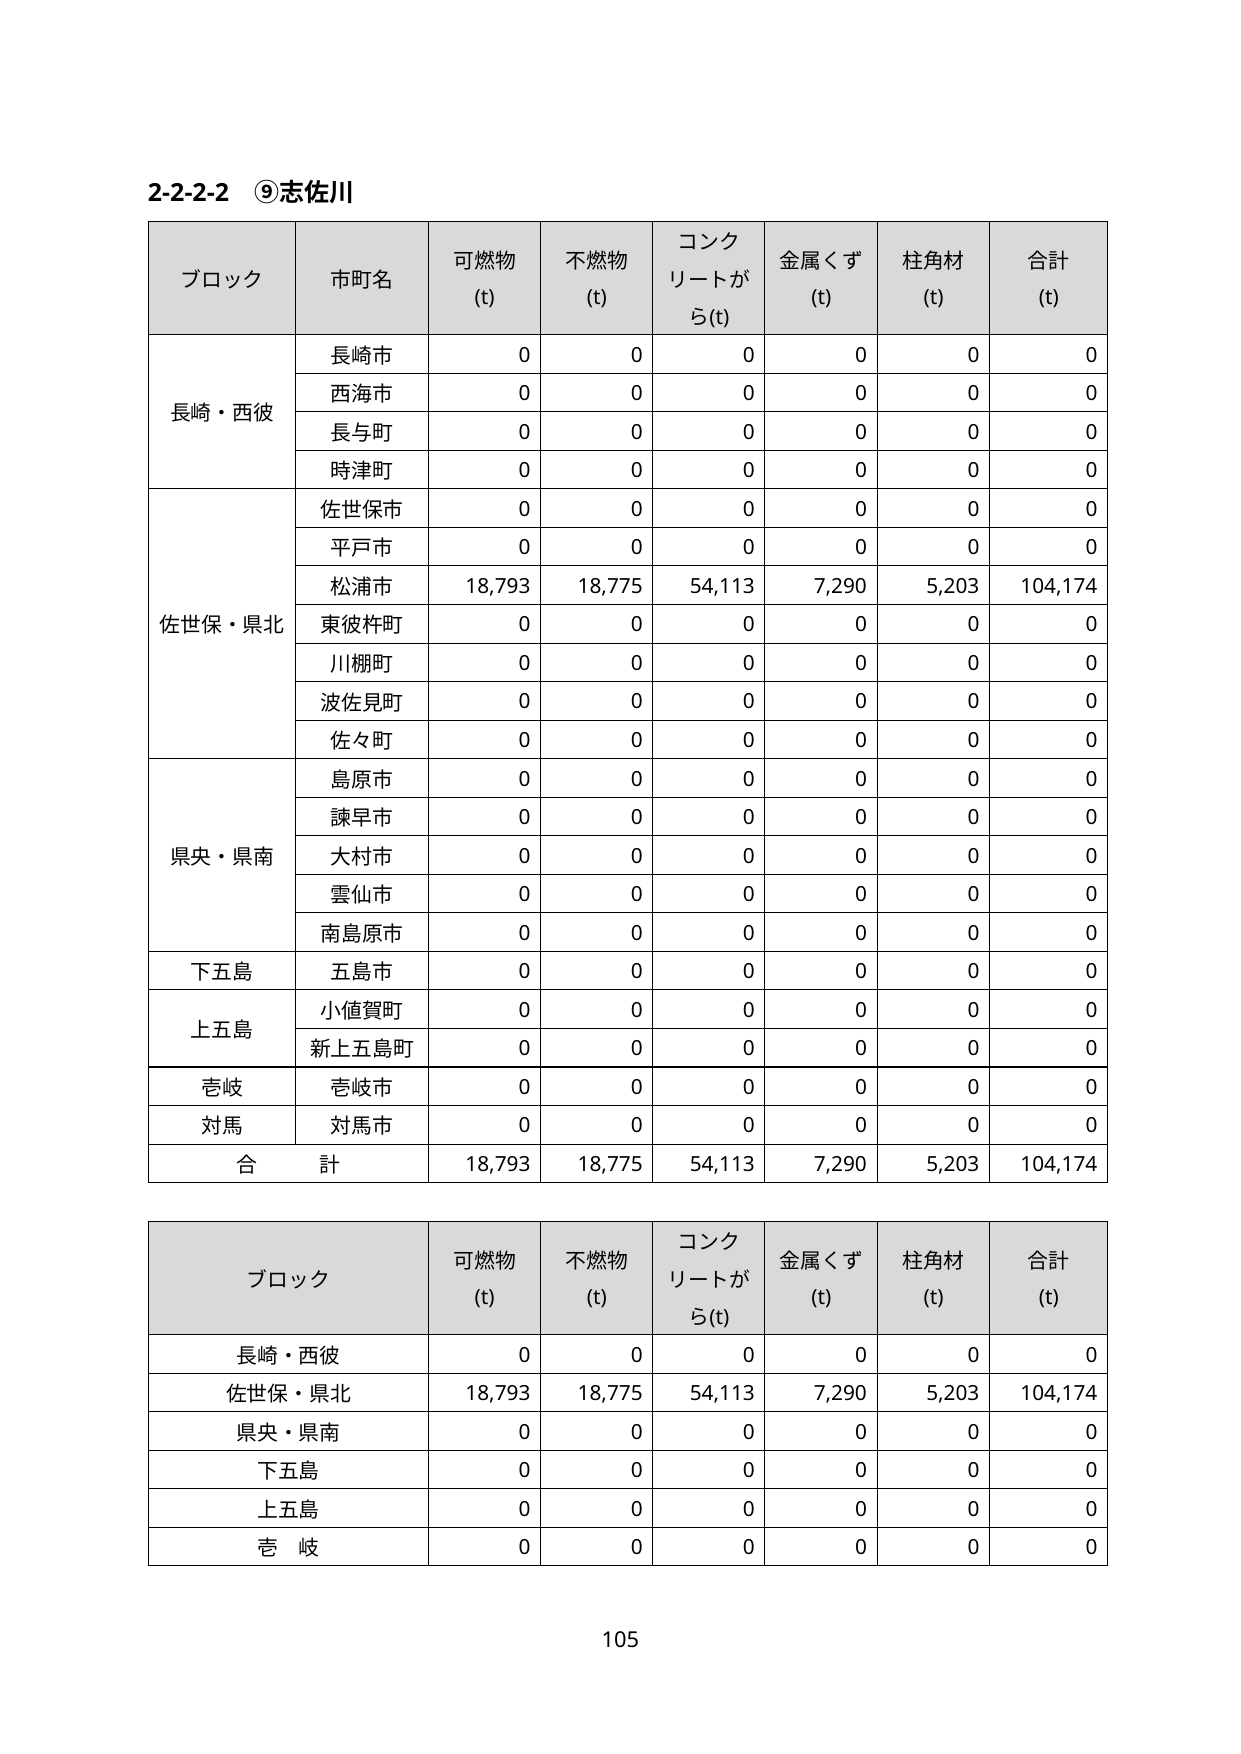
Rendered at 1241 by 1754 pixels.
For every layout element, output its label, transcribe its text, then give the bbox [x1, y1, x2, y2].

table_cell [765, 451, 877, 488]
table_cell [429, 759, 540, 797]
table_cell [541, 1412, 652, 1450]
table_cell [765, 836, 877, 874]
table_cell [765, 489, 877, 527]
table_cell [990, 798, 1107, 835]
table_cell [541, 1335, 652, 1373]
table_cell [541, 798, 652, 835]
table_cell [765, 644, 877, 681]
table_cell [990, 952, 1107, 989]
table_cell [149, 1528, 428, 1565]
subtitle 2-2-2-2 ⑨志佐川 [148, 172, 1093, 209]
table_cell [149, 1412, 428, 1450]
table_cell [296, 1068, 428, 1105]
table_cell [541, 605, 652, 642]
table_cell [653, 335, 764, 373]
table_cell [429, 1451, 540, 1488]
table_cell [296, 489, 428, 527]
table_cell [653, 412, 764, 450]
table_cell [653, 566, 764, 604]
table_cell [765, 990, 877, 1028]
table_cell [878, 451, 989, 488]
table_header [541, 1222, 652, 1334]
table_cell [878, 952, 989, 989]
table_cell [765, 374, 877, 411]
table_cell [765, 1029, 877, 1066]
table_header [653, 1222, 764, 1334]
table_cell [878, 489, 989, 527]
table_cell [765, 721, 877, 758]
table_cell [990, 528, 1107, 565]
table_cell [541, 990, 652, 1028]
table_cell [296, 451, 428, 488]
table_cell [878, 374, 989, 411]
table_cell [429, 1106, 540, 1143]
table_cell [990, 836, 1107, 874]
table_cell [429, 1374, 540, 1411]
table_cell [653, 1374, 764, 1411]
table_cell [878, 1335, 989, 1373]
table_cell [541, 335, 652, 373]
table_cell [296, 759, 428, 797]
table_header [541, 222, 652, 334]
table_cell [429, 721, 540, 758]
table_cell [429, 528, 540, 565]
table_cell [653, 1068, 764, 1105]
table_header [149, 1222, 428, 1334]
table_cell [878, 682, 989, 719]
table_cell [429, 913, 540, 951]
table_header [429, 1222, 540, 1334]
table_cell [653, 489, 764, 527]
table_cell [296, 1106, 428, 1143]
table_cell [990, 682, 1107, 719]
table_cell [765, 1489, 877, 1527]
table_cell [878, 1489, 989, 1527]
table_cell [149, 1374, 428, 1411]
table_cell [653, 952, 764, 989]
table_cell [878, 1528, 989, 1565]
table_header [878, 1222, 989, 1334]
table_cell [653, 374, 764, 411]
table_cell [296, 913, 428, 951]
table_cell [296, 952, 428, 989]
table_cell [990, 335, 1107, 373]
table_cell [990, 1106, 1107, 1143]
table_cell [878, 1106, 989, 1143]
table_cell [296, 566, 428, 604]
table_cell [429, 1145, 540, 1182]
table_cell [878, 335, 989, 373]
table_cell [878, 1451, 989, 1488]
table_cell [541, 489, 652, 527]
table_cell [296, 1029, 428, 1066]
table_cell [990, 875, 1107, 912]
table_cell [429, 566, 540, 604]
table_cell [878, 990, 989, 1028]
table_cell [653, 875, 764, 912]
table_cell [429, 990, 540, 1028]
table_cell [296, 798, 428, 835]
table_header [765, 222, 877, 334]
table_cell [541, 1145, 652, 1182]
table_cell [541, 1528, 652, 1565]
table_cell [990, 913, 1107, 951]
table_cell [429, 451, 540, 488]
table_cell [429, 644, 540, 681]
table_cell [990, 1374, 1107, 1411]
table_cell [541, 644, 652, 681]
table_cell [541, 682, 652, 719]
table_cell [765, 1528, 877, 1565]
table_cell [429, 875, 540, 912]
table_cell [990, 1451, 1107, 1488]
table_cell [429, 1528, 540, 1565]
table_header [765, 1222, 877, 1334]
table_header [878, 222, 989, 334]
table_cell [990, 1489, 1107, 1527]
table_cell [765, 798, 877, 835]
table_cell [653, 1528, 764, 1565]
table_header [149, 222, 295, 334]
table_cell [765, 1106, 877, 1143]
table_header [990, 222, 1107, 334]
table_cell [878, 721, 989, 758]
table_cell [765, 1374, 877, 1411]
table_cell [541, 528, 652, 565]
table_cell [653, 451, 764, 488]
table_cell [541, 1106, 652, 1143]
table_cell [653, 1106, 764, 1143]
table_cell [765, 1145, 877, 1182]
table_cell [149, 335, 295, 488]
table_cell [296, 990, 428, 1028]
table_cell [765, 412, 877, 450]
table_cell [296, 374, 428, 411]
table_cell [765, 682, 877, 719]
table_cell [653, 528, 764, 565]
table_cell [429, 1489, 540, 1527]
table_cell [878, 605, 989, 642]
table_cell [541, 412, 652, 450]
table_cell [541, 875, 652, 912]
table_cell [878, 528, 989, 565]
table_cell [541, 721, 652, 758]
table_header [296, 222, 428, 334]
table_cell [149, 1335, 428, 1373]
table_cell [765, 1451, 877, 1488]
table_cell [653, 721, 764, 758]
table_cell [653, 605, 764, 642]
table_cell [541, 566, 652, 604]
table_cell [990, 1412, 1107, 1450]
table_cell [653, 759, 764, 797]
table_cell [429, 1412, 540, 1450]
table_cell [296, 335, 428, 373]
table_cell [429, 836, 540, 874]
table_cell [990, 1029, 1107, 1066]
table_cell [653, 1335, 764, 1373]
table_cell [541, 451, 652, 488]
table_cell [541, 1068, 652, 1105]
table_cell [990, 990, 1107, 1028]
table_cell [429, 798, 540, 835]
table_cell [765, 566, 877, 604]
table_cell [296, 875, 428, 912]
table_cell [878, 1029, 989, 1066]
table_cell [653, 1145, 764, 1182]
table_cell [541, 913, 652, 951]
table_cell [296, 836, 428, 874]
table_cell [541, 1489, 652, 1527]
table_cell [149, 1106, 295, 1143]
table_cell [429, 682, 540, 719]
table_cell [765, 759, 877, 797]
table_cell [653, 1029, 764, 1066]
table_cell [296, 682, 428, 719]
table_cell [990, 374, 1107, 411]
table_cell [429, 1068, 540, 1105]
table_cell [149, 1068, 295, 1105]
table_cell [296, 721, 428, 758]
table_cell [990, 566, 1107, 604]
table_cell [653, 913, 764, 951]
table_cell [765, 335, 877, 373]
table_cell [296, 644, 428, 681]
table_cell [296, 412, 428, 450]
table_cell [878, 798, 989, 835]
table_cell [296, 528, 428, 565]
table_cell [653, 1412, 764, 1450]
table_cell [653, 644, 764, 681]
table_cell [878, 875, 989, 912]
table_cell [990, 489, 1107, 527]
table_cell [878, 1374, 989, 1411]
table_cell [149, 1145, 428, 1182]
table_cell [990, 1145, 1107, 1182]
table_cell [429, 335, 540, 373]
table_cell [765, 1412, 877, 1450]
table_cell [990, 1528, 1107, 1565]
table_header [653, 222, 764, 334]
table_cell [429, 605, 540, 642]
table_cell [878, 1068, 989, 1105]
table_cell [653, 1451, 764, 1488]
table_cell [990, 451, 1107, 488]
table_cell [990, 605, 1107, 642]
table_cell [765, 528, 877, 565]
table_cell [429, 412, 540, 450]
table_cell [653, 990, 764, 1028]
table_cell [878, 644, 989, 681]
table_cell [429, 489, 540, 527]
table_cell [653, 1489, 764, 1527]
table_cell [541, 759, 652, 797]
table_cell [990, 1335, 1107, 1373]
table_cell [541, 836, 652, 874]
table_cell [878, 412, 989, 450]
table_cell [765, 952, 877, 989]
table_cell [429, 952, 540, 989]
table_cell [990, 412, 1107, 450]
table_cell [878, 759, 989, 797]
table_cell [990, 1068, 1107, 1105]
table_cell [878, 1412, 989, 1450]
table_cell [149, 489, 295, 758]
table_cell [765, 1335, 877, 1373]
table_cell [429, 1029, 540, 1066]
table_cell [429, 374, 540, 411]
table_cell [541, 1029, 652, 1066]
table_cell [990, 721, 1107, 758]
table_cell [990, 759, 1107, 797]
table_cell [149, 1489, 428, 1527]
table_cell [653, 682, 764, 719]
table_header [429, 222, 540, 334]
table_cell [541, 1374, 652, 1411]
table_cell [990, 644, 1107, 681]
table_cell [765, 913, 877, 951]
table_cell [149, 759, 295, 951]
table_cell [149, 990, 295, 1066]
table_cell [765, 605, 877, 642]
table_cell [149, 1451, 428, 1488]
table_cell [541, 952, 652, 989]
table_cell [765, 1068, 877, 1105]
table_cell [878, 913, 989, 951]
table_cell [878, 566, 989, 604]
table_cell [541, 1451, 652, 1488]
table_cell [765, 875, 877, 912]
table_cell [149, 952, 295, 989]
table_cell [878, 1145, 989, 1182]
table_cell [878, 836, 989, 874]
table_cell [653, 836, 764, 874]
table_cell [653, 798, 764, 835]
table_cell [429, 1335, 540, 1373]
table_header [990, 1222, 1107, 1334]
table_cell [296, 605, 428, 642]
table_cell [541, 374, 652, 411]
